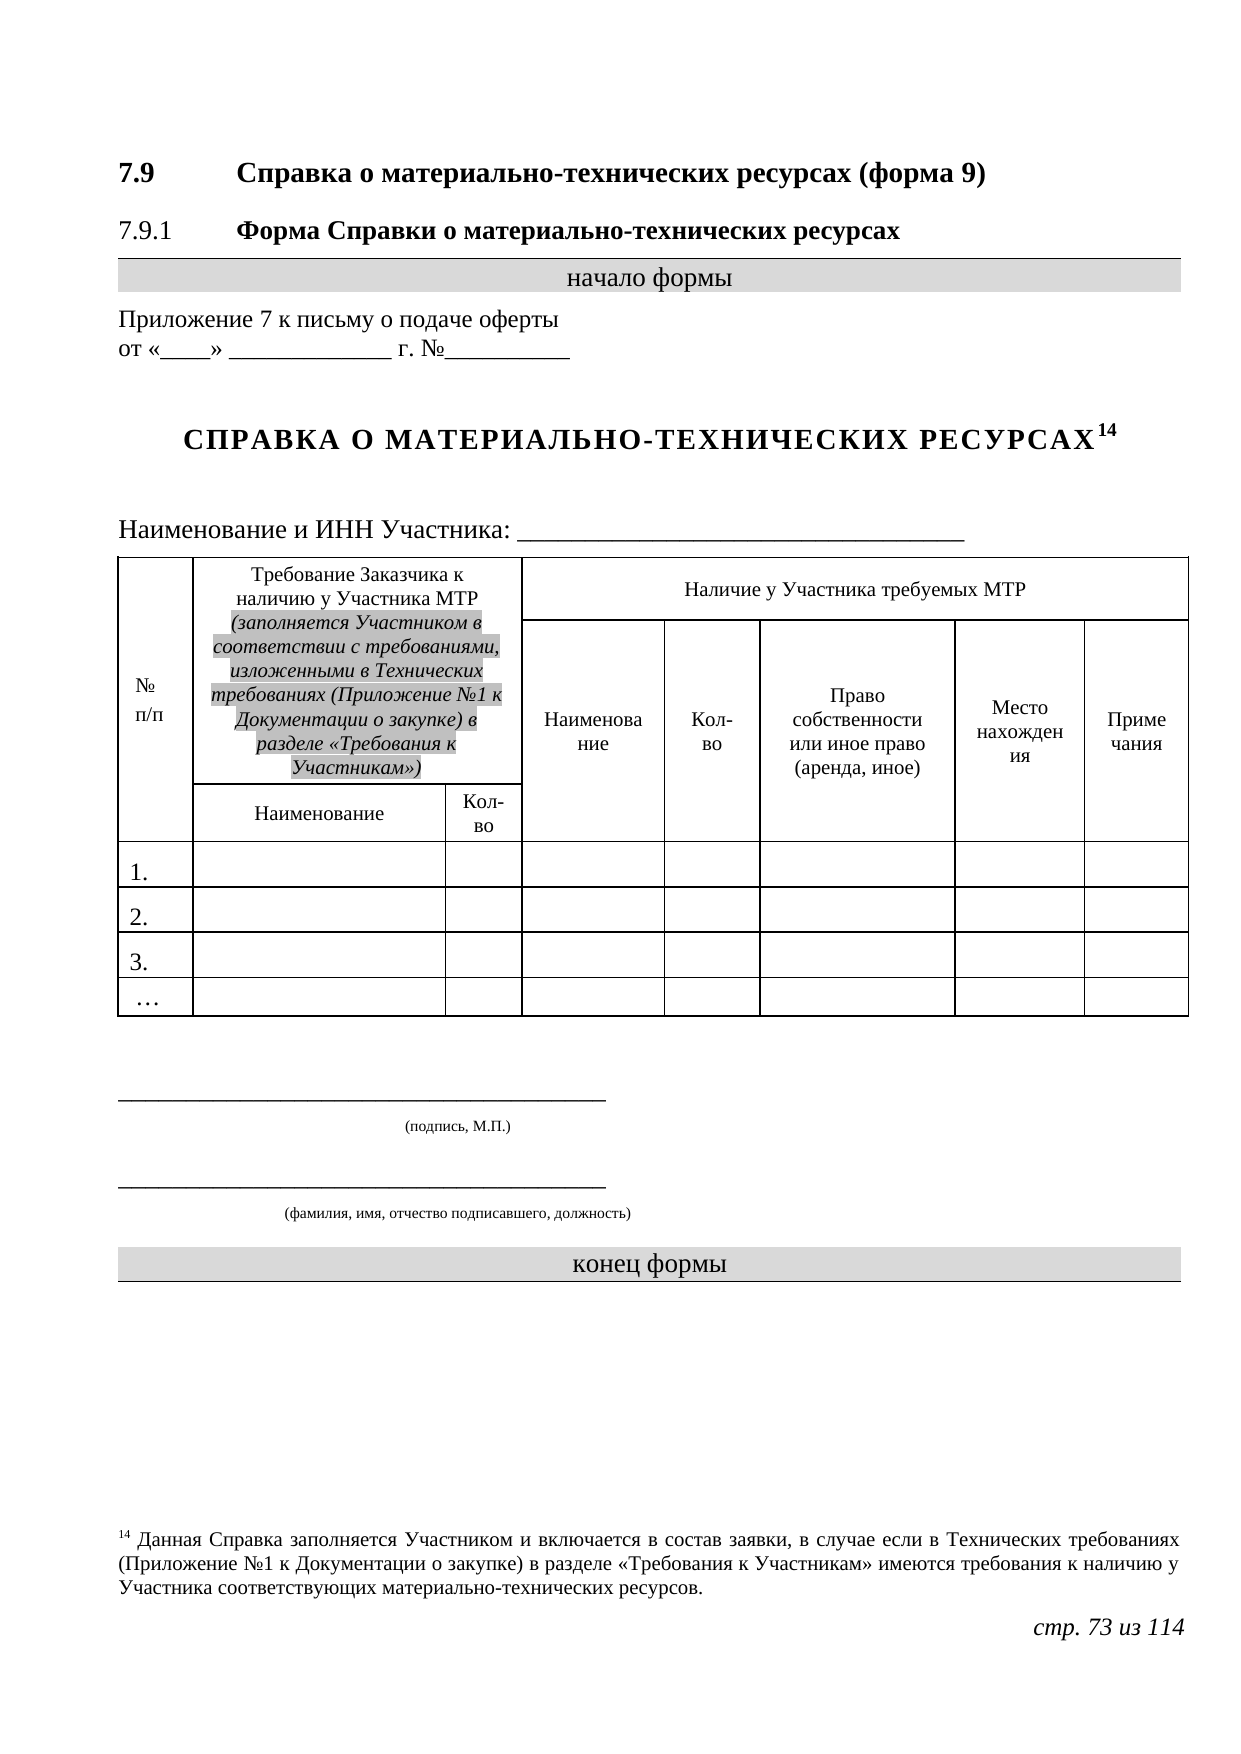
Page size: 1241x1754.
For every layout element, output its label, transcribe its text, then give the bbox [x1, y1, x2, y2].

text (фамилия, имя, отчество подписавшего, должность) [118, 1204, 797, 1235]
table_cell [665, 842, 759, 886]
table_cell Наименование [523, 621, 664, 841]
table_cell … [119, 978, 192, 1015]
table_cell [194, 933, 445, 976]
table_cell [1085, 933, 1188, 976]
table_cell [956, 888, 1084, 931]
table_cell [523, 933, 664, 976]
table_header Требование Заказчика к наличию у Участника МТР (заполняется Участником в соответствии с требованиями, изложенными в Технических требованиях (Приложение №1 к Документации о закупке) в разделе «Требования к Участникам») [194, 558, 521, 783]
table_cell [446, 933, 521, 976]
table_cell [523, 888, 664, 931]
table_cell [761, 888, 954, 931]
text Приложение 7 к письму о подаче оферты от «____» _____________ г. №__________ [118, 304, 1181, 362]
table_cell Место нахождения [956, 621, 1084, 841]
table_cell [665, 978, 759, 1015]
text конец формы [118, 1247, 1181, 1281]
table_cell [1085, 842, 1188, 886]
table_cell [1085, 978, 1188, 1015]
table_cell [665, 888, 759, 931]
text Справка о материально-технических ресурсах [118, 418, 1181, 457]
table_cell [194, 842, 445, 886]
table_cell [446, 978, 521, 1015]
table_cell [523, 978, 664, 1015]
table_cell [761, 842, 954, 886]
table_cell Кол-во [446, 785, 521, 841]
table_cell Право собственности или иное право (аренда, иное) [761, 621, 954, 841]
table_cell [956, 842, 1084, 886]
table_cell Примечания [1085, 621, 1188, 841]
table_cell [956, 933, 1084, 976]
text ____________________________________ [118, 1073, 1181, 1104]
table_cell [665, 933, 759, 976]
table_cell [446, 888, 521, 931]
table_cell [119, 888, 192, 931]
table_cell [119, 933, 192, 976]
table_cell [761, 933, 954, 976]
table_header Наличие у Участника требуемых МТР [523, 558, 1188, 619]
text Форма Справки о материально-технических ресурсах [118, 214, 1181, 245]
text Наименование и ИНН Участника: _________________________________ [118, 513, 1181, 544]
table_cell [956, 978, 1084, 1015]
table_header № п/п [119, 558, 192, 841]
table_cell [1085, 888, 1188, 931]
table_cell [119, 842, 192, 886]
text (подпись, М.П.) [118, 1116, 797, 1148]
table_cell Кол-во [665, 621, 759, 841]
table_cell [523, 842, 664, 886]
subtitle Справка о материально-технических ресурсах (форма 9) [118, 156, 1181, 189]
text начало формы [118, 259, 1181, 292]
text ____________________________________ [118, 1160, 1181, 1191]
table_cell Наименование [194, 785, 445, 841]
table_cell [194, 978, 445, 1015]
table_cell [194, 888, 445, 931]
table_cell [446, 842, 521, 886]
table_cell [761, 978, 954, 1015]
